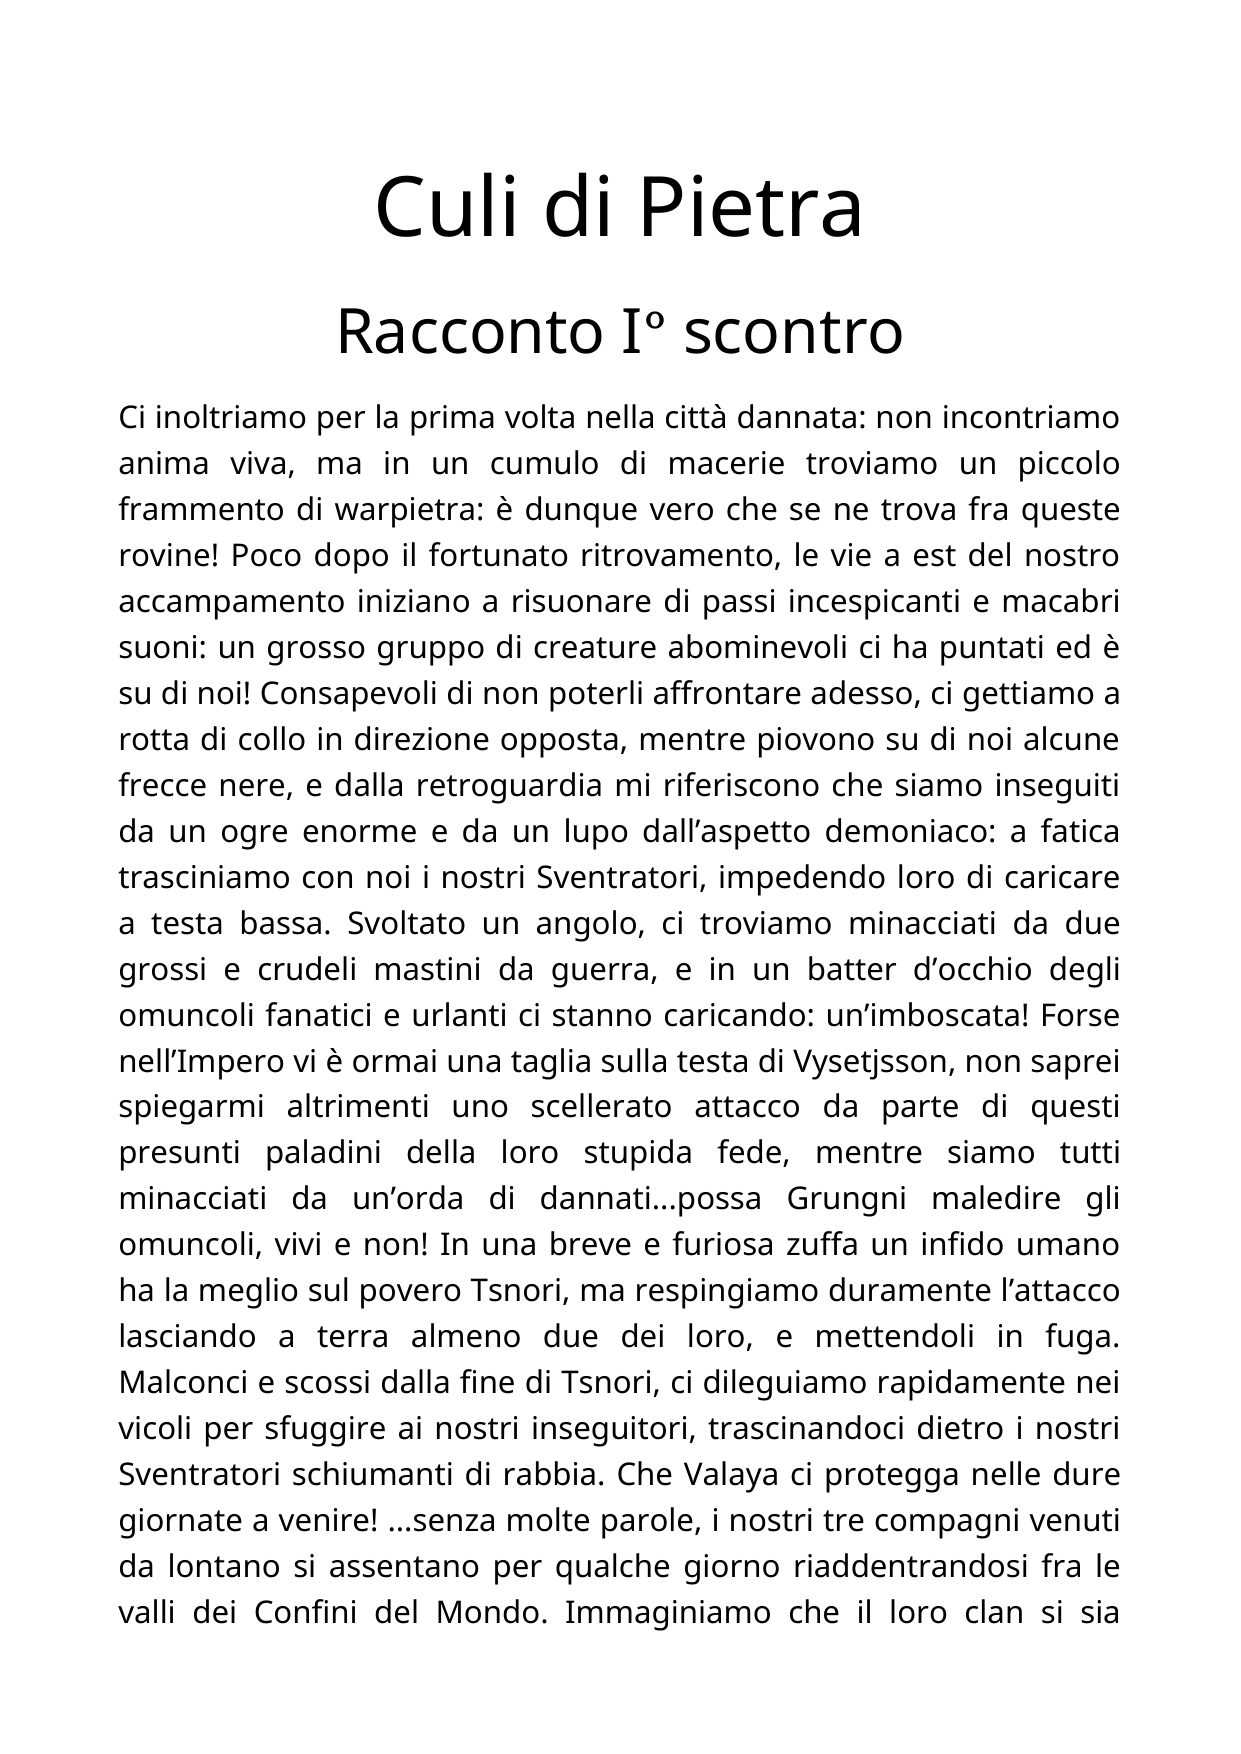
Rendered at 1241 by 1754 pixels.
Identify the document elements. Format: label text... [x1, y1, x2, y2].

text Culi di Pietra [118, 148, 1122, 261]
text Racconto I° scontro [118, 287, 1122, 372]
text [118, 395, 1122, 1632]
